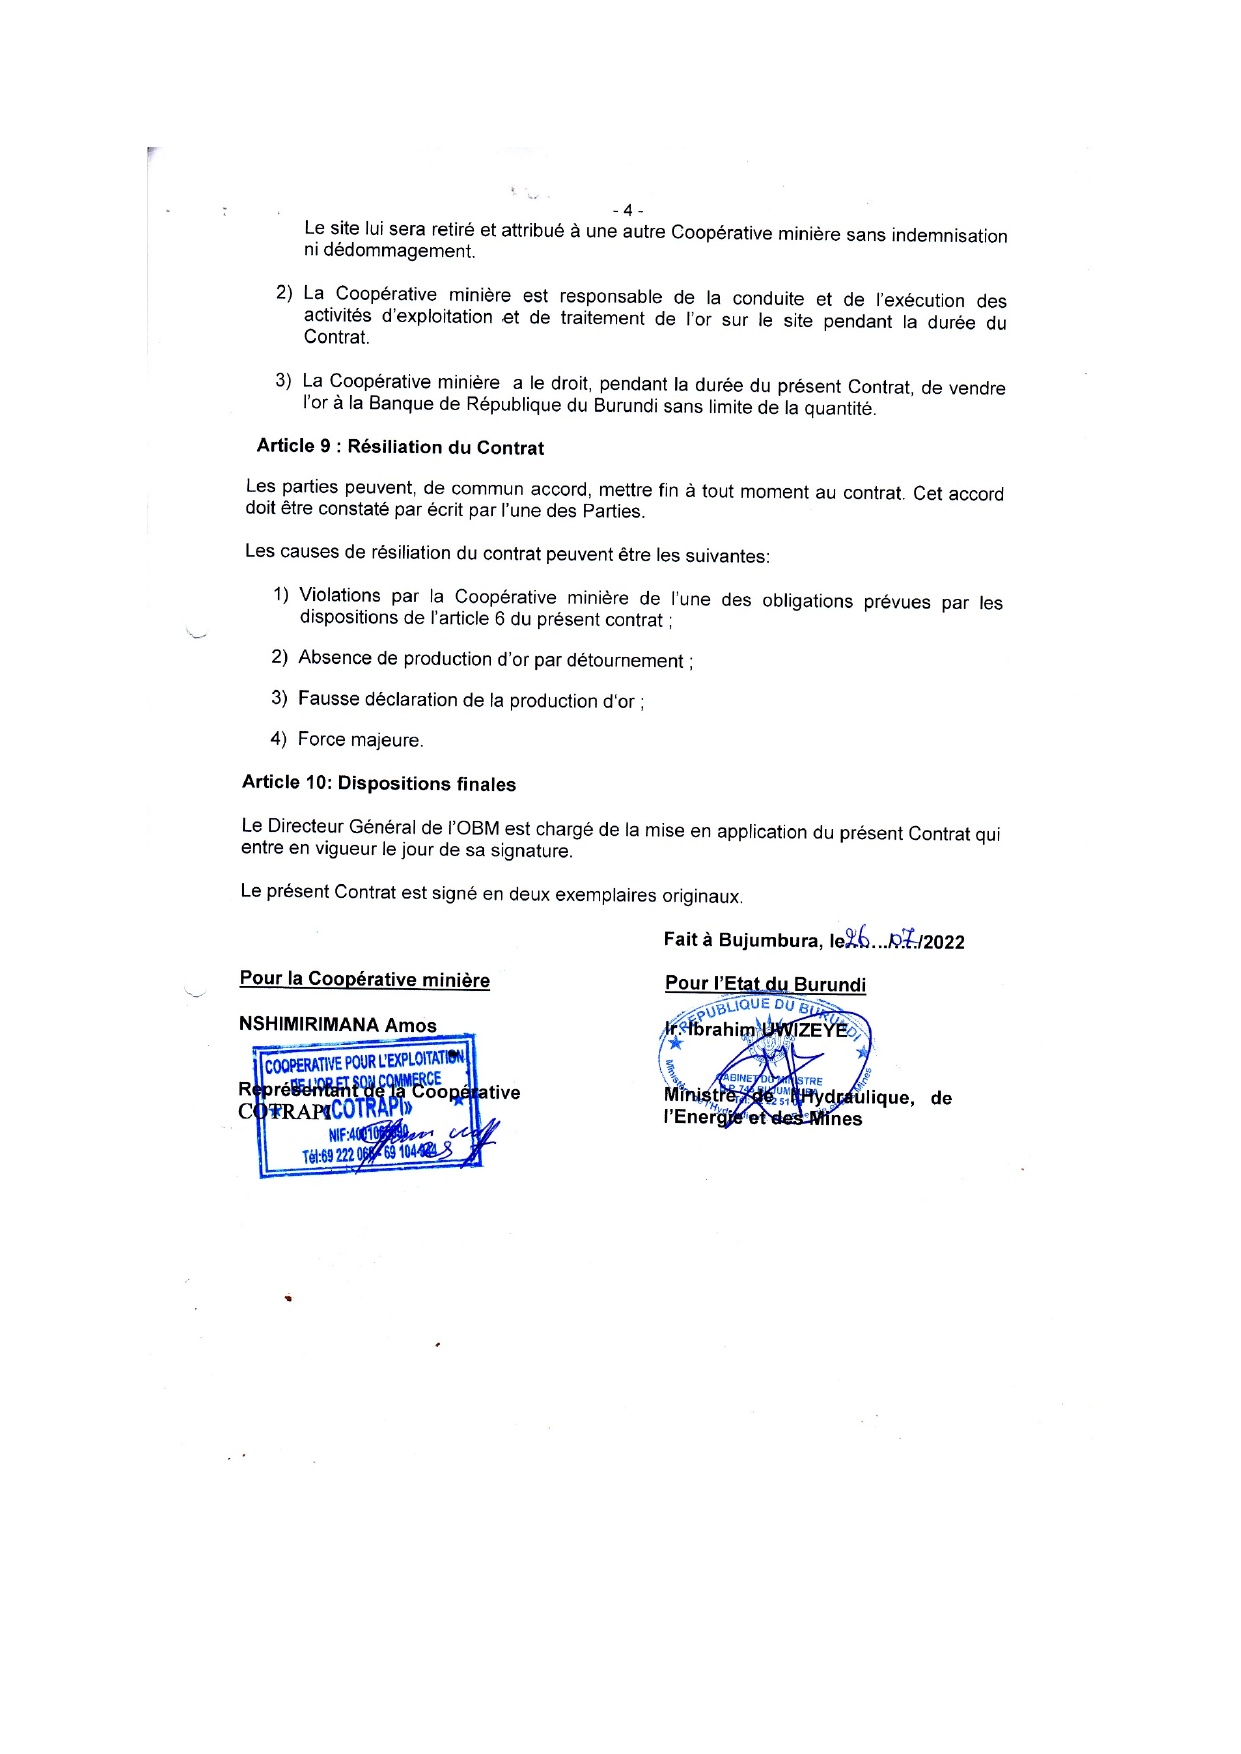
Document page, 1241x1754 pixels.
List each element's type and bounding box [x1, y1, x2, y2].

picture [147, 147, 1093, 1470]
